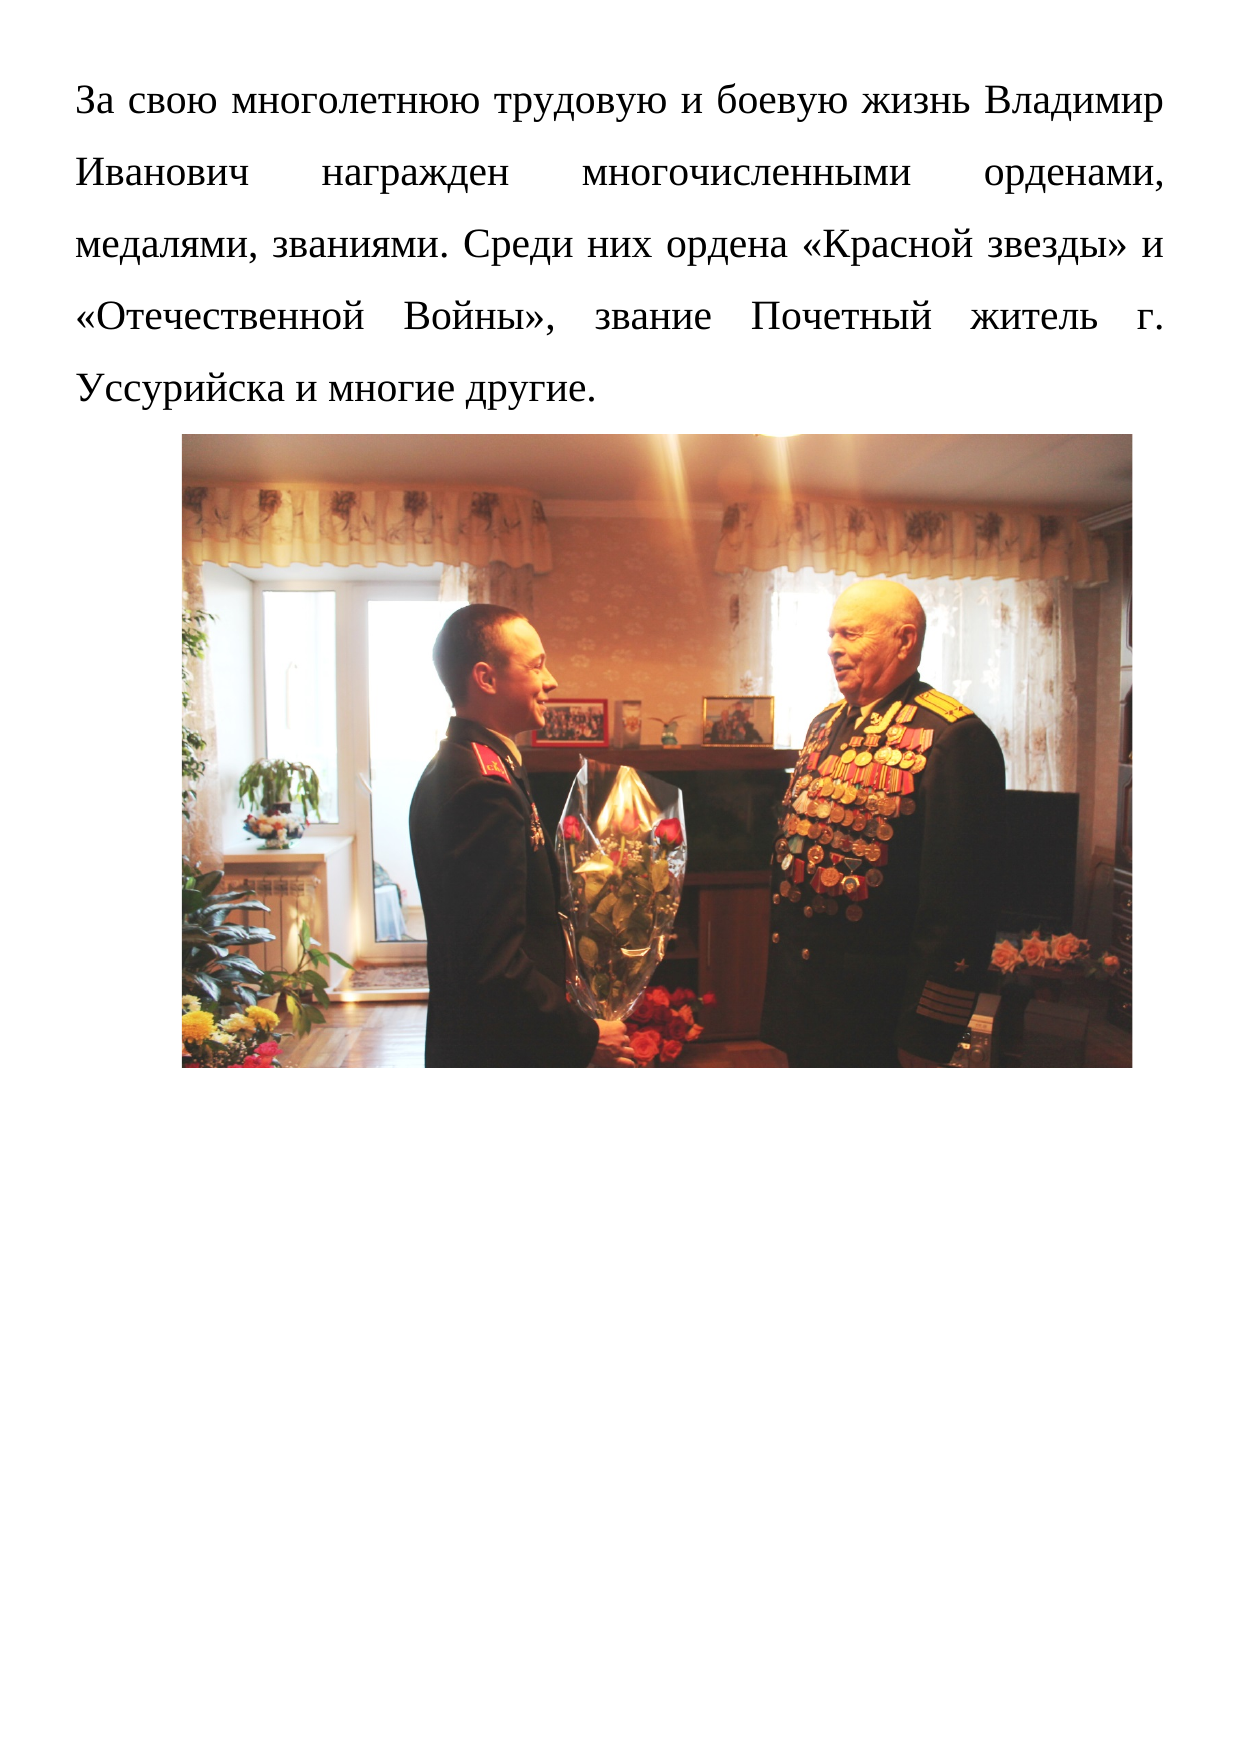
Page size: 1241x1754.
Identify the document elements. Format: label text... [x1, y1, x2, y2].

text За свою многолетнюю трудовую и боевую жизнь Владимир Иванович награжден многочисленными орденами, медалями, званиями. Среди них ордена «Красной звезды» и «Отечественной Войны», звание Почетный житель г. Уссурийска и многие другие. [75, 75, 1165, 410]
picture [181, 434, 1133, 1068]
